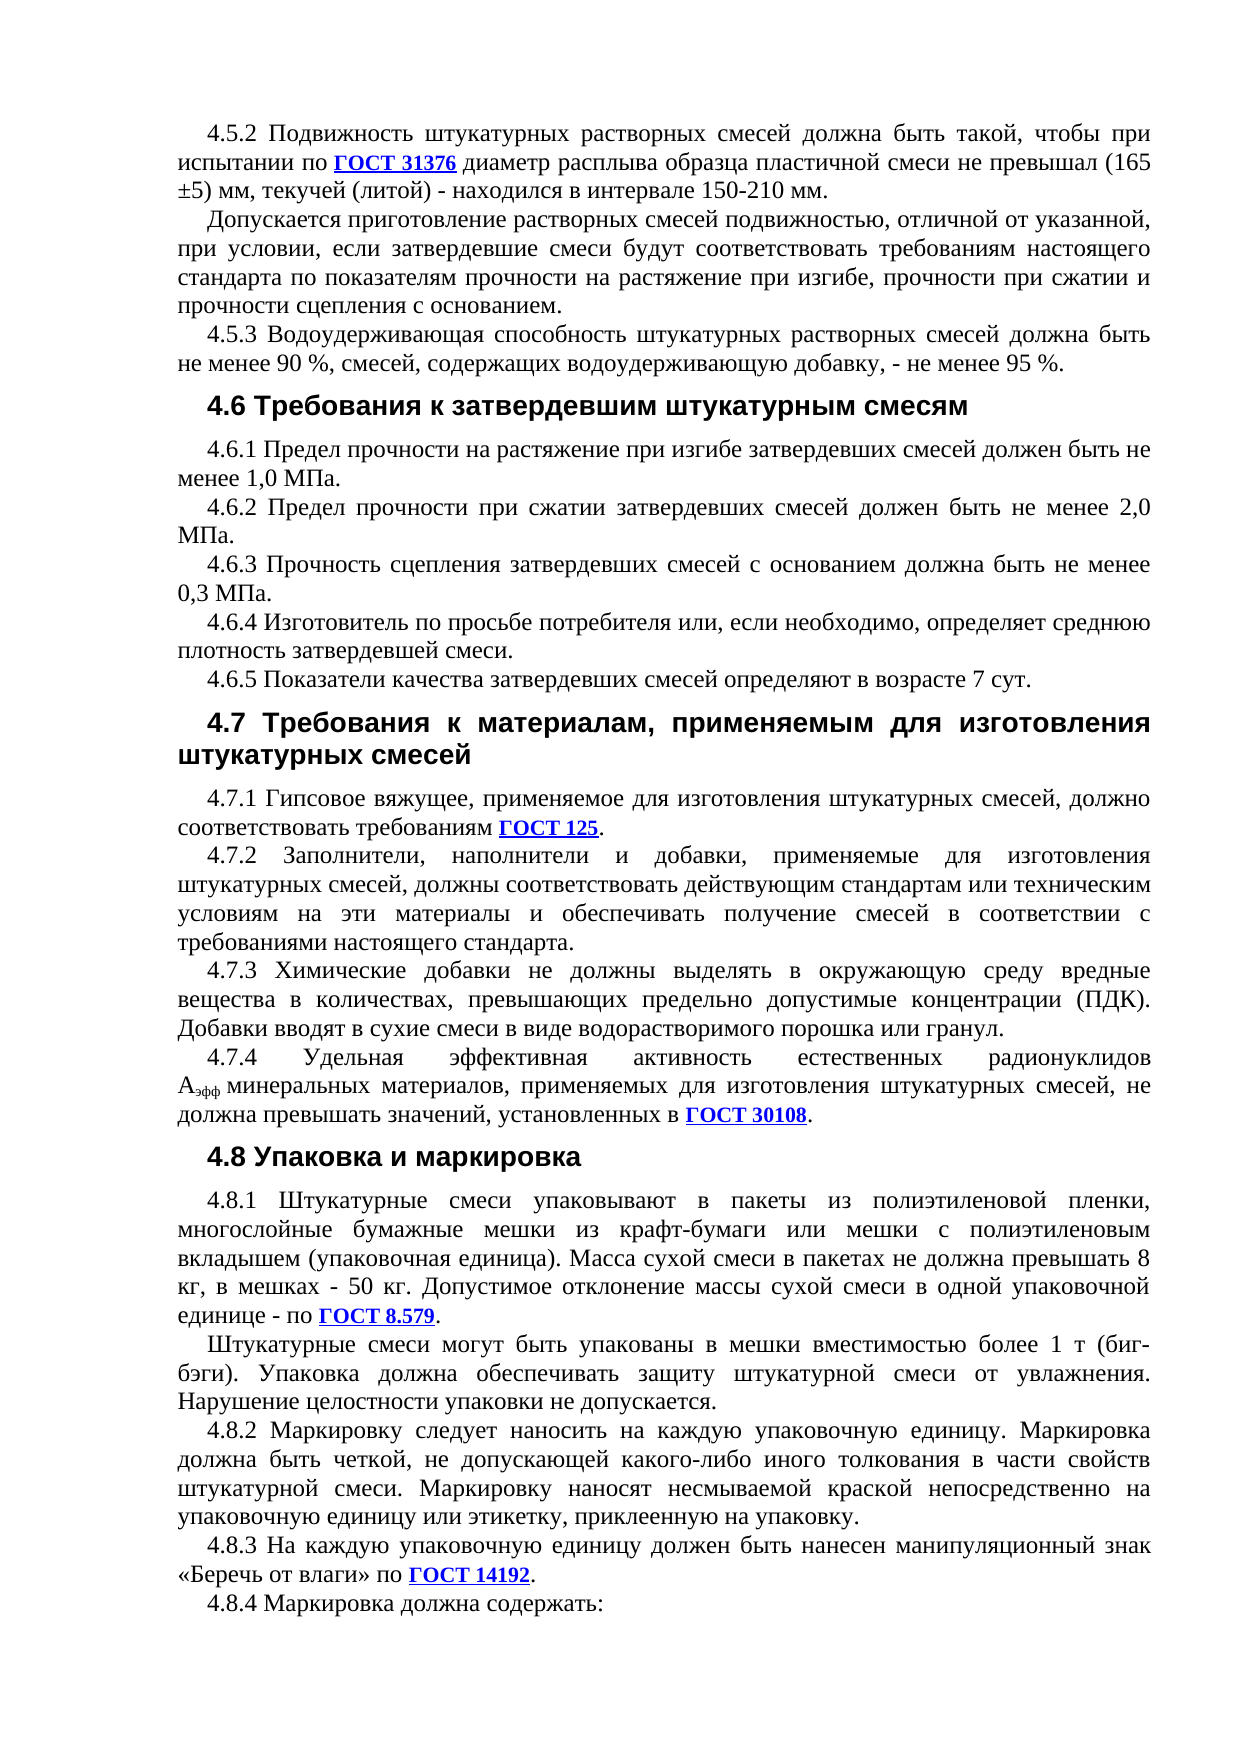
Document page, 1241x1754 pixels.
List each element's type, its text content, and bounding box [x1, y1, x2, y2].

text 4.8.1 Штукатурные смеси упаковывают в пакеты из полиэтиленовой пленки, многослойные бумажные мешки из крафт-бумаги или мешки с полиэтиленовым вкладышем (упаковочная единица). Масса сухой смеси в пакетах не должна превышать 8 кг, в мешках - 50 кг. Допустимое отклонение массы сухой смеси в одной упаковочной единице - по ГОСТ 8.579. [177, 1185, 1152, 1329]
text 4.6.3 Прочность сцепления затвердевших смесей с основанием должна быть не менее 0,3 МПа. [177, 549, 1152, 607]
text 4.8.3 На каждую упаковочную единицу должен быть нанесен манипуляционный знак «Беречь от влаги» по ГОСТ 14192. [177, 1530, 1152, 1588]
text Допускается приготовление растворных смесей подвижностью, отличной от указанной, при условии, если затвердевшие смеси будут соответствовать требованиям настоящего стандарта по показателям прочности на растяжение при изгибе, прочности при сжатии и прочности сцепления с основанием. [177, 204, 1152, 319]
text 4.5.2 Подвижность штукатурных растворных смесей должна быть такой, чтобы при испытании по ГОСТ 31376 диаметр расплыва образца пластичной смеси не превышал (165 ±5) мм, текучей (литой) - находился в интервале 150-210 мм. [177, 118, 1152, 204]
text 4.6.2 Предел прочности при сжатии затвердевших смесей должен быть не менее 2,0 МПа. [177, 492, 1152, 549]
text 4.7 Требования к материалам, применяемым для изготовления штукатурных смесей [177, 706, 1152, 770]
text 4.5.3 Водоудерживающая способность штукатурных растворных смесей должна быть не менее 90 %, смесей, содержащих водоудерживающую добавку, - не менее 95 %. [177, 319, 1152, 377]
text 4.8.4 Маркировка должна содержать: [177, 1588, 1152, 1616]
text 4.6.4 Изготовитель по просьбе потребителя или, если необходимо, определяет среднюю плотность затвердевшей смеси. [177, 607, 1152, 664]
text 4.6.1 Предел прочности на растяжение при изгибе затвердевших смесей должен быть не менее 1,0 МПа. [177, 434, 1152, 492]
text Штукатурные смеси могут быть упакованы в мешки вместимостью более 1 т (биг-бэги). Упаковка должна обеспечивать защиту штукатурной смеси от увлажнения. Нарушение целостности упаковки не допускается. [177, 1329, 1152, 1415]
text 4.7.1 Гипсовое вяжущее, применяемое для изготовления штукатурных смесей, должно соответствовать требованиям ГОСТ 125. [177, 783, 1152, 840]
text 4.8.2 Маркировку следует наносить на каждую упаковочную единицу. Маркировка должна быть четкой, не допускающей какого-либо иного толкования в части свойств штукатурной смеси. Маркировку наносят несмываемой краской непосредственно на упаковочную единицу или этикетку, приклеенную на упаковку. [177, 1415, 1152, 1530]
text 4.7.2 Заполнители, наполнители и добавки, применяемые для изготовления штукатурных смесей, должны соответствовать действующим стандартам или техническим условиям на эти материалы и обеспечивать получение смесей в соответствии с требованиями настоящего стандарта. [177, 840, 1152, 955]
text 4.6 Требования к затвердевшим штукатурным смесям [177, 389, 1152, 422]
text 4.6.5 Показатели качества затвердевших смесей определяют в возрасте 7 сут. [177, 664, 1152, 693]
text 4.7.3 Химические добавки не должны выделять в окружающую среду вредные вещества в количествах, превышающих предельно допустимые концентрации (ПДК). Добавки вводят в сухие смеси в виде водорастворимого порошка или гранул. [177, 955, 1152, 1042]
text 4.8 Упаковка и маркировка [177, 1140, 1152, 1173]
text 4.7.4 Удельная эффективная активность естественных радионуклидов Аэфф минеральных материалов, применяемых для изготовления штукатурных смесей, не должна превышать значений, установленных в ГОСТ 30108. [177, 1042, 1152, 1128]
